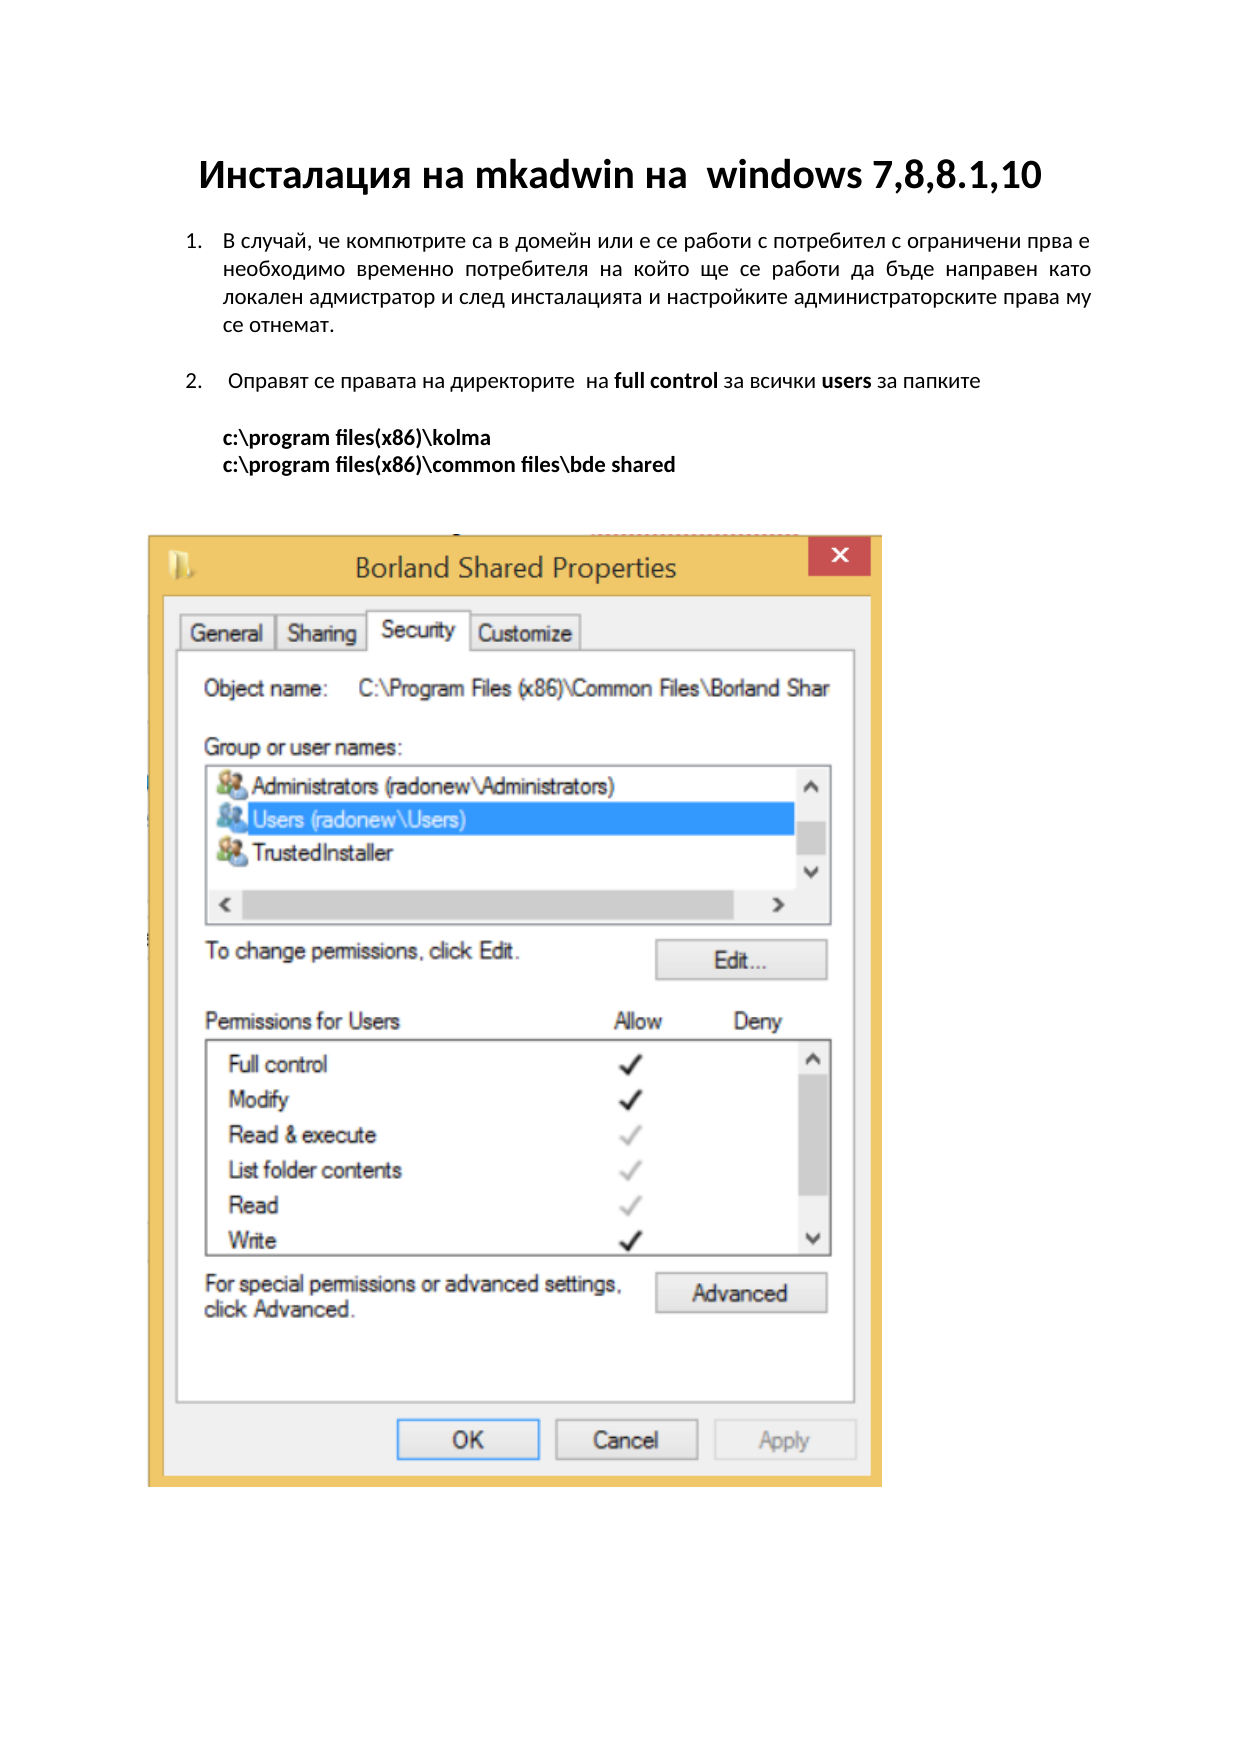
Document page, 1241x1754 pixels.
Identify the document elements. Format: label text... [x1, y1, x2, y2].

list c:\program files(x86)\kolma c:\program files(x86)\common files\bde shared [223, 394, 1093, 479]
list Оправят се правата на директорите на full control за всички users за папките [185, 367, 1093, 394]
picture [147, 534, 882, 1487]
list В случай, че компютрите са в домейн или е се работи с потребител с ограничени прва е необходимо временно потребителя на който ще се работи да бъде направен като локален адмистратор и след инсталацията и настройките администраторските права му се отнемат. [185, 226, 1093, 338]
text Инсталация на mkadwin на windows 7,8,8.1,10 [148, 148, 1093, 198]
